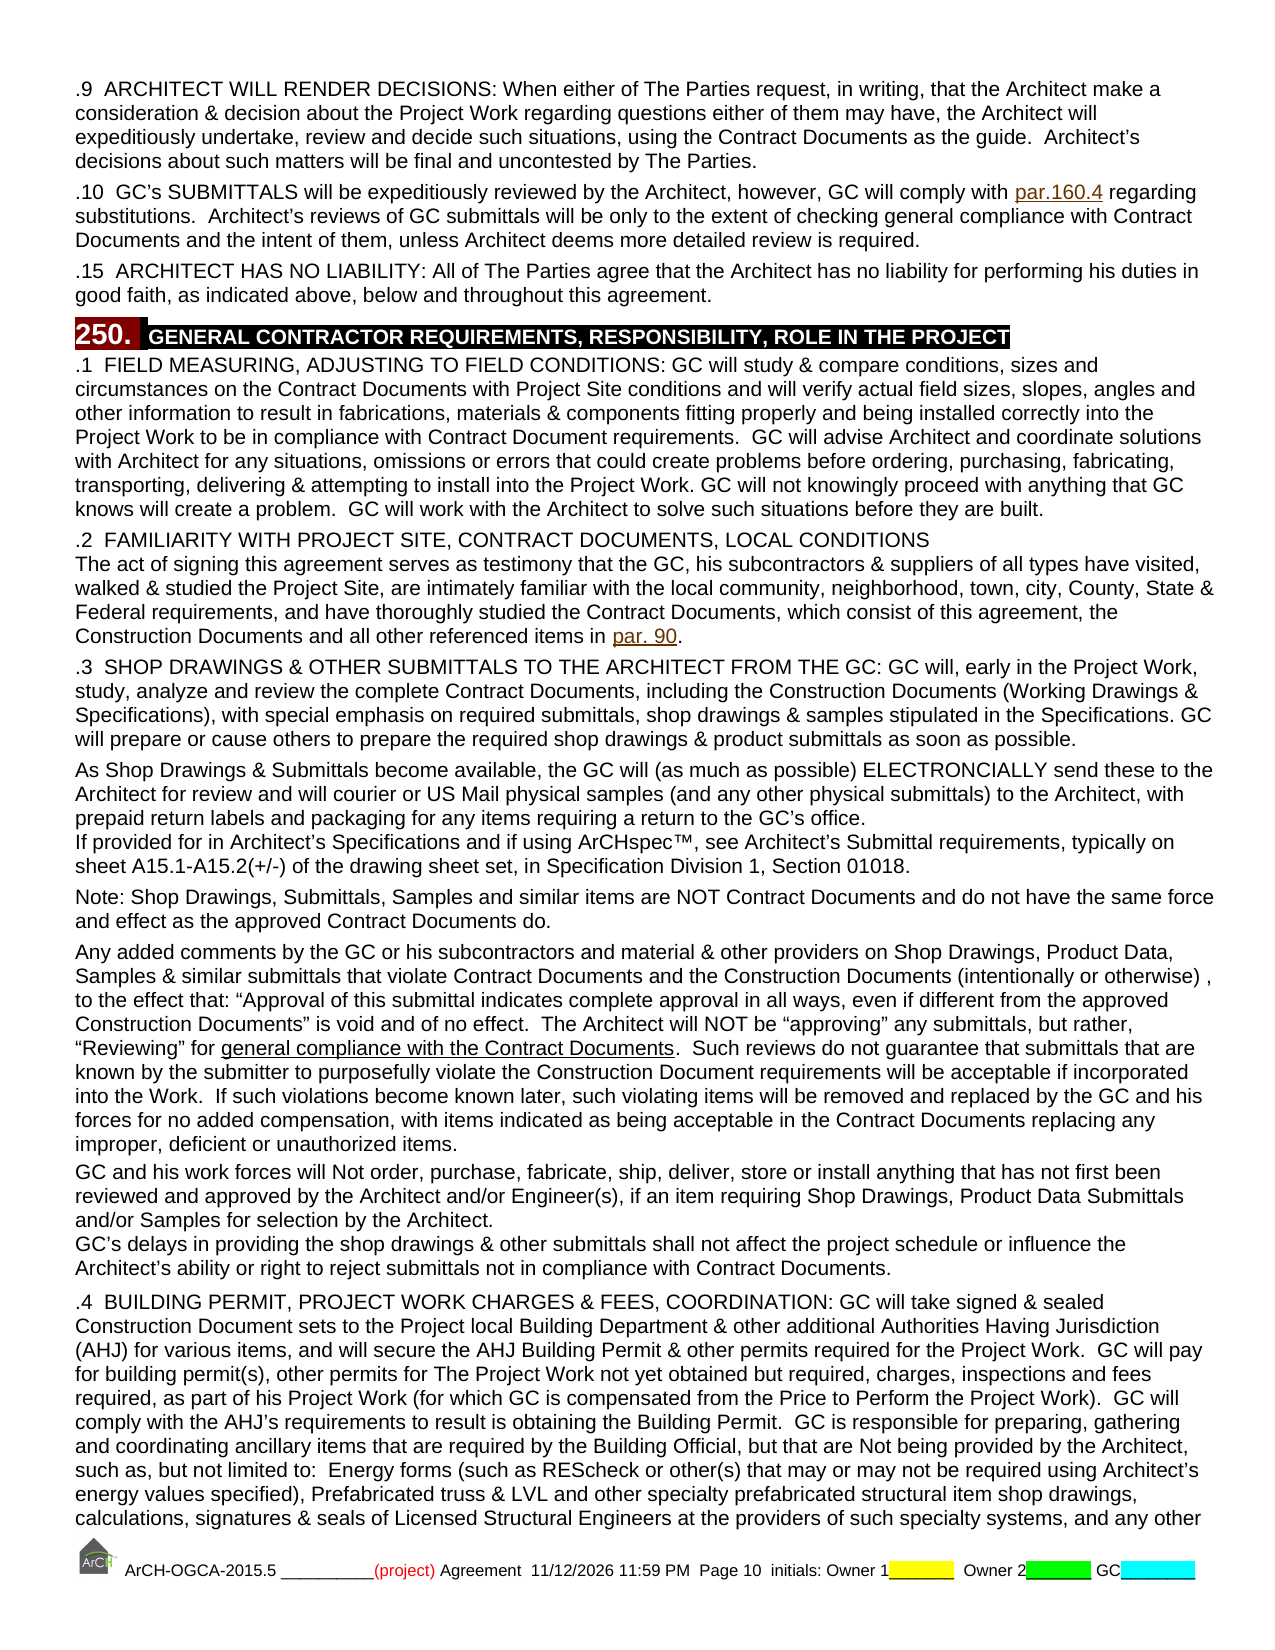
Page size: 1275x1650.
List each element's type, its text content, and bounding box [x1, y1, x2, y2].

text .15 ARCHITECT HAS NO LIABILITY: All of The Parties agree that the Architect has no liability for performing his duties in good faith, as indicated above, below and throughout this agreement. [75, 259, 1219, 307]
picture [75, 1534, 119, 1577]
text The act of signing this agreement serves as testimony that the GC, his subcontractors & suppliers of all types have visited, walked & studied the Project Site, are intimately familiar with the local community, neighborhood, town, city, County, State & Federal requirements, and have thoroughly studied the Contract Documents, which consist of this agreement, the Construction Documents and all other referenced items in par. 90. [75, 552, 1219, 647]
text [75, 1290, 1219, 1529]
text If provided for in Architect’s Specifications and if using ArCHspec™, see Architect’s Submittal requirements, typically on sheet A15.1-A15.2(+/-) of the drawing sheet set, in Specification Division 1, Section 01018. [75, 829, 1219, 877]
text .2 FAMILIARITY WITH PROJECT SITE, CONTRACT DOCUMENTS, LOCAL CONDITIONS [75, 528, 1219, 552]
text As Shop Drawings & Submittals become available, the GC will (as much as possible) ELECTRONCIALLY send these to the Architect for review and will courier or US Mail physical samples (and any other physical submittals) to the Architect, with prepaid return labels and packaging for any items requiring a return to the GC’s office. [75, 758, 1219, 829]
text .3 SHOP DRAWINGS & OTHER SUBMITTALS TO THE ARCHITECT FROM THE GC: GC will, early in the Project Work, study, analyze and review the complete Contract Documents, including the Construction Documents (Working Drawings & Specifications), with special emphasis on required submittals, shop drawings & samples stipulated in the Specifications. GC will prepare or cause others to prepare the required shop drawings & product submittals as soon as possible. [75, 655, 1219, 751]
text Note: Shop Drawings, Submittals, Samples and similar items are NOT Contract Documents and do not have the same force and effect as the approved Contract Documents do. [75, 885, 1219, 933]
text .9 ARCHITECT WILL RENDER DECISIONS: When either of The Parties request, in writing, that the Architect make a consideration & decision about the Project Work regarding questions either of them may have, the Architect will expeditiously undertake, review and decide such situations, using the Contract Documents as the guide. Architect’s decisions about such matters will be final and uncontested by The Parties. [75, 77, 1219, 173]
text Any added comments by the GC or his subcontractors and material & other providers on Shop Drawings, Product Data, Samples & similar submittals that violate Contract Documents and the Construction Documents (intentionally or otherwise) , to the effect that: “Approval of this submittal indicates complete approval in all ways, even if different from the approved Construction Documents” is void and of no effect. The Architect will NOT be “approving” any submittals, but rather, “Reviewing” for general compliance with the Contract Documents. Such reviews do not guarantee that submittals that are known by the submitter to purposefully violate the Construction Document requirements will be acceptable if incorporated into the Work. If such violations become known later, such violating items will be removed and replaced by the GC and his forces for no added compensation, with items indicated as being acceptable in the Contract Documents replacing any improper, deficient or unauthorized items. [75, 940, 1219, 1155]
text GC and his work forces will Not order, purchase, fabricate, ship, deliver, store or install anything that has not first been reviewed and approved by the Architect and/or Engineer(s), if an item requiring Shop Drawings, Product Data Submittals and/or Samples for selection by the Architect. [75, 1160, 1219, 1232]
text .1 FIELD MEASURING, ADJUSTING TO FIELD CONDITIONS: GC will study & compare conditions, sizes and circumstances on the Contract Documents with Project Site conditions and will verify actual field sizes, slopes, angles and other information to result in fabrications, materials & components fitting properly and being installed correctly into the Project Work to be in compliance with Contract Document requirements. GC will advise Architect and coordinate solutions with Architect for any situations, omissions or errors that could create problems before ordering, purchasing, fabricating, transporting, delivering & attempting to install into the Project Work. GC will not knowingly proceed with anything that GC knows will create a problem. GC will work with the Architect to solve such situations before they are built. [75, 353, 1219, 521]
text 250. GENERAL CONTRACTOR REQUIREMENTS, RESPONSIBILITY, ROLE IN THE PROJECT [148, 317, 1219, 350]
text GC’s delays in providing the shop drawings & other submittals shall not affect the project schedule or influence the Architect’s ability or right to reject submittals not in compliance with Contract Documents. [75, 1232, 1219, 1280]
text .10 GC’s SUBMITTALS will be expeditiously reviewed by the Architect, however, GC will comply with par.160.4 regarding substitutions. Architect’s reviews of GC submittals will be only to the extent of checking general compliance with Contract Documents and the intent of them, unless Architect deems more detailed review is required. [75, 180, 1219, 252]
